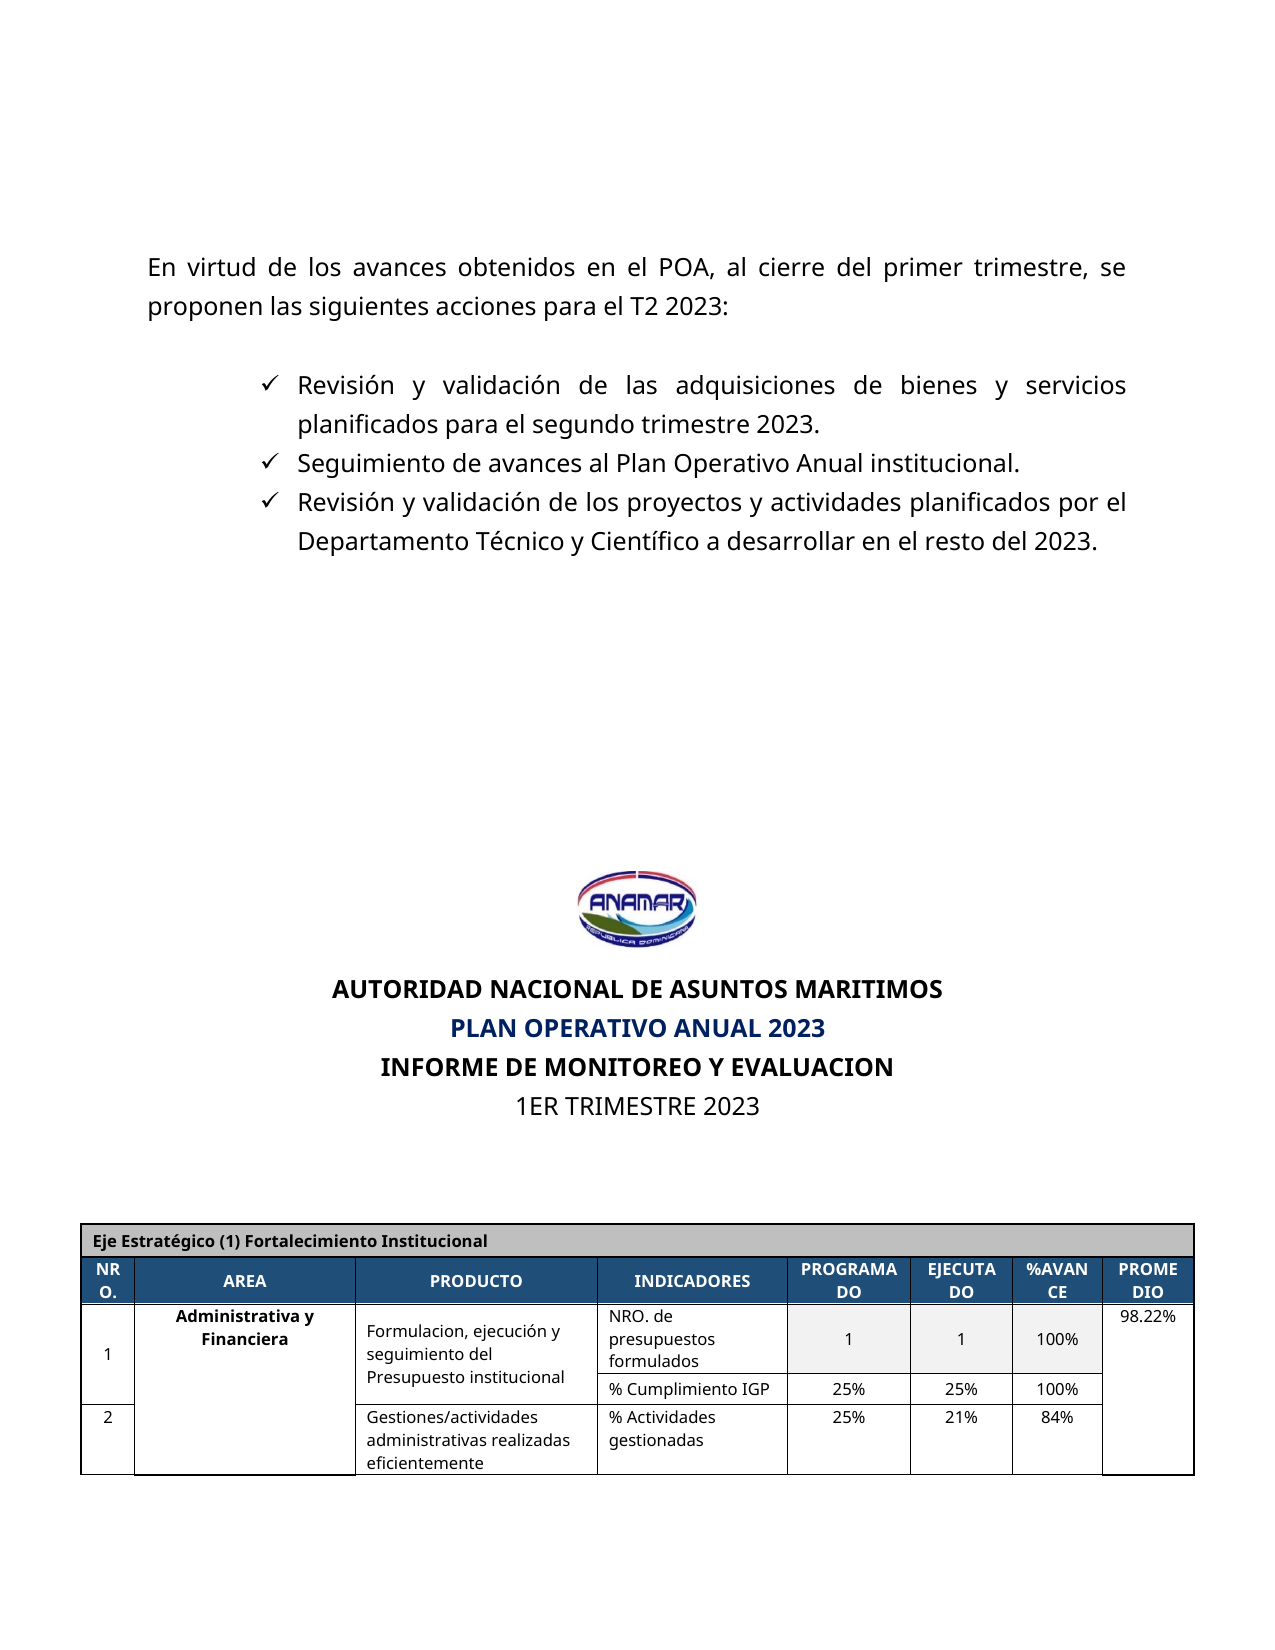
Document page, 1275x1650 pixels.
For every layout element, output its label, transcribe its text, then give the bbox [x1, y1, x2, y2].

title Revisión y validación de las adquisiciones de bienes y servicios planificados para el segundo trimestre 2023. [259, 367, 1128, 441]
text PLAN OPERATIVO ANUAL 2023 [147, 1011, 1128, 1045]
table_cell 2 [82, 1405, 134, 1474]
table_cell 1 [788, 1305, 910, 1373]
picture [575, 871, 700, 950]
table_cell NRO. [82, 1258, 134, 1303]
table_cell INDICADORES [598, 1258, 787, 1303]
table_cell 1 [911, 1305, 1012, 1373]
title Seguimiento de avances al Plan Operativo Anual institucional. [259, 446, 1128, 480]
table_cell % Actividades gestionadas [598, 1405, 787, 1474]
table_cell 100% [1013, 1305, 1102, 1373]
table_cell PRODUCTO [356, 1258, 597, 1303]
table_cell AREA [135, 1258, 355, 1303]
table_cell Formulacion, ejecución y seguimiento del Presupuesto institucional [356, 1305, 597, 1404]
table_cell 25% [911, 1374, 1012, 1404]
table_cell NRO. de presupuestos formulados [598, 1305, 787, 1373]
table_cell 84% [1013, 1405, 1102, 1474]
table_cell 100% [1013, 1374, 1102, 1404]
text INFORME DE MONITOREO Y EVALUACION [147, 1050, 1128, 1084]
table_cell EJECUTADO [911, 1258, 1012, 1303]
table_cell 21% [911, 1405, 1012, 1474]
text AUTORIDAD NACIONAL DE ASUNTOS MARITIMOS [147, 971, 1128, 1006]
table_cell PROGRAMADO [788, 1258, 910, 1303]
table_cell 25% [788, 1374, 910, 1404]
table_cell %AVANCE [1013, 1258, 1102, 1303]
title Revisión y validación de los proyectos y actividades planificados por el Departamento Técnico y Científico a desarrollar en el resto del 2023. [259, 485, 1128, 558]
table_header Eje Estratégico (1) Fortalecimiento Institucional [82, 1225, 1193, 1256]
text 1ER TRIMESTRE 2023 [147, 1089, 1128, 1123]
table_cell 1 [82, 1305, 134, 1404]
title En virtud de los avances obtenidos en el POA, al cierre del primer trimestre, se proponen las siguientes acciones para el T2 2023: [147, 250, 1128, 323]
table_cell Gestiones/actividades administrativas realizadas eficientemente [356, 1405, 597, 1474]
table_cell 25% [788, 1405, 910, 1474]
table_cell Administrativa y Financiera [135, 1305, 355, 1474]
table_cell 98.22% [1103, 1305, 1193, 1474]
table_cell % Cumplimiento IGP [598, 1374, 787, 1404]
table_cell PROMEDIO [1103, 1258, 1193, 1303]
